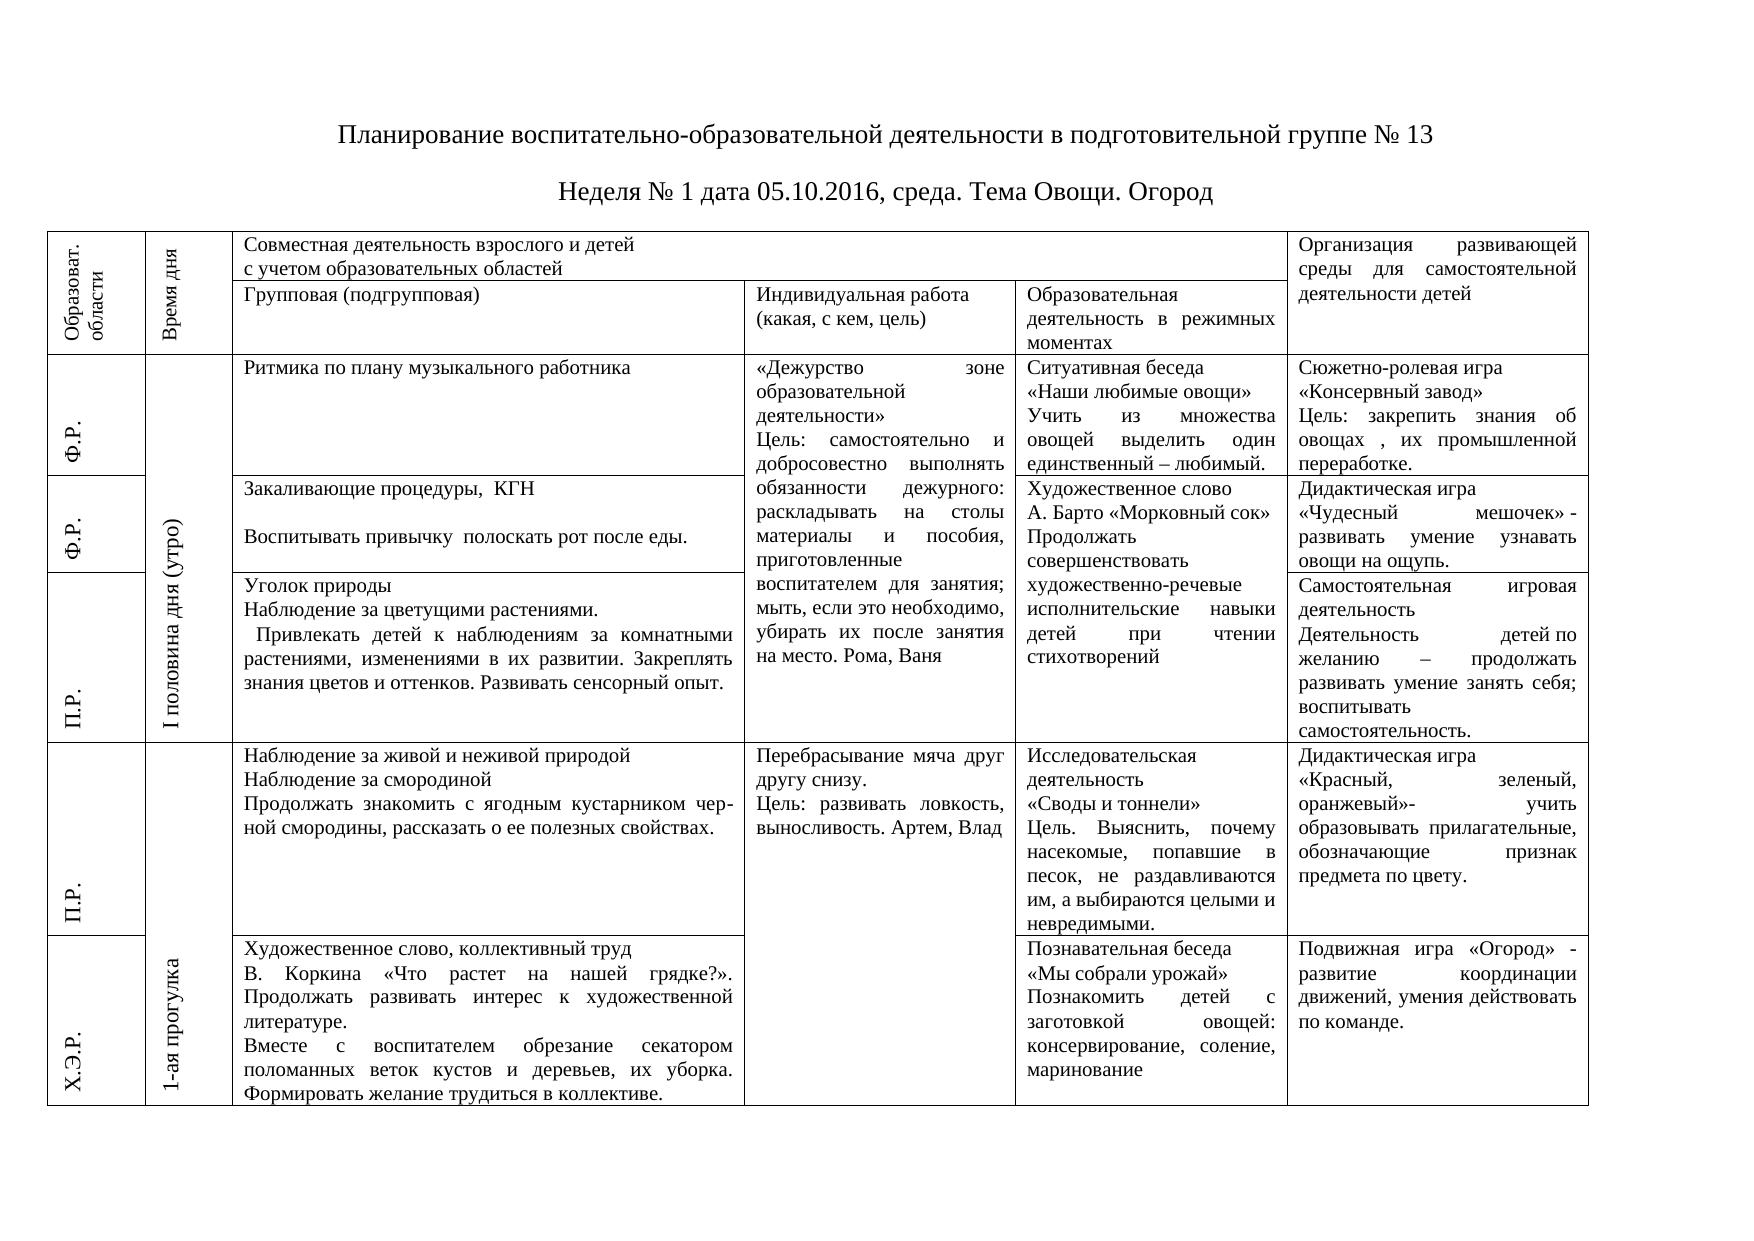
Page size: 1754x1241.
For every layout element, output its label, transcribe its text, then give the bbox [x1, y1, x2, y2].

table_header Совместная деятельность взрослого и детей с учетом образовательных областей [233, 232, 1287, 280]
table_cell Уголок природы Наблюдение за цветущими растениями. Привлекать детей к наблюдениям за комнатными растениями, изменениями в их развитии. Закреплять знания цветов и оттенков. Развивать сенсорный опыт. [233, 573, 744, 742]
table_cell Самостоятельная игровая деятельность Деятельность детей по желанию – продолжать развивать умение занять себя; воспитывать самостоятельность. [1288, 573, 1588, 742]
table_cell Образовательная деятельность в режимных моментах [1016, 281, 1287, 354]
table_cell I половина дня (утро) [146, 355, 232, 742]
table_cell Ситуативная беседа «Наши любимые овощи» Учить из множества овощей выделить один единственный – любимый. [1016, 355, 1287, 475]
table_cell Дидактическая игра «Красный, зеленый, оранжевый»- учить образовывать прилагательные, обозначающие признак предмета по цвету. [1288, 743, 1588, 935]
table_cell Х.Э.Р. [48, 936, 145, 1105]
table_cell П.Р. [48, 743, 145, 935]
table_cell Ф.Р. [48, 476, 145, 572]
table_cell Художественное слово, коллективный труд В. Коркина «Что растет на нашей грядке?». Продолжать развивать интерес к художественной литературе. Вместе с воспитателем обрезание секатором поломанных веток кустов и деревьев, их уборка. Формировать желание трудиться в коллективе. [233, 936, 744, 1105]
table_cell Подвижная игра «Огород» - развитие координации движений, умения действовать по команде. [1288, 936, 1588, 1105]
table_cell Перебрасывание мяча друг другу снизу. Цель: развивать ловкость, выносливость. Артем, Влад [745, 743, 1015, 1105]
table_header Время дня [146, 232, 232, 354]
table_cell Индивидуальная работа (какая, с кем, цель) [745, 281, 1015, 354]
table_cell Ритмика по плану музыкального работника [233, 355, 744, 475]
table_cell Закаливающие процедуры, КГН Воспитывать привычку полоскать рот после еды. [233, 476, 744, 572]
table_cell «Дежурство зоне образовательной деятельности» Цель: самостоятельно и добросовестно выполнять обязанности дежурного: раскладывать на столы материалы и пособия, приготовленные воспитателем для занятия; мыть, если это необходимо, убирать их после занятия на место. Рома, Ваня [745, 355, 1015, 742]
table_header Организация развивающей среды для самостоятельной деятельности детей [1288, 232, 1588, 354]
table_cell Познавательная беседа «Мы собрали урожай» Познакомить детей с заготовкой овощей: консервирование, соление, маринование [1016, 936, 1287, 1105]
text Неделя № 1 дата 05.10.2016, среда. Тема Овощи. Огород [59, 175, 1713, 206]
table_cell П.Р. [48, 573, 145, 742]
table_cell Групповая (подгрупповая) [233, 281, 744, 354]
table_header Образоват. области [48, 232, 145, 354]
table_cell Сюжетно-ролевая игра «Консервный завод» Цель: закрепить знания об овощах , их промышленной переработке. [1288, 355, 1588, 475]
table_cell Ф.Р. [48, 355, 145, 475]
table_cell Наблюдение за живой и неживой природой Наблюдение за смородиной Продолжать знакомить с ягодным кустарником черной смородины, рассказать о ее полезных свойствах. [233, 743, 744, 935]
text Планирование воспитательно-образовательной деятельности в подготовительной группе № 13 [59, 118, 1713, 149]
table_cell Исследовательская деятельность «Своды и тоннели» Цель. Выяснить, почему насекомые, попавшие в песок, не раздавливаются им, а выбираются целыми и невредимыми. [1016, 743, 1287, 935]
table_cell Художественное слово А. Барто «Морковный сок» Продолжать совершенствовать художественно-речевые исполнительские навыки детей при чтении стихотворений [1016, 476, 1287, 742]
table_cell 1-ая прогулка [146, 743, 232, 1105]
table_cell Дидактическая игра «Чудесный мешочек» - развивать умение узнавать овощи на ощупь. [1288, 476, 1588, 572]
